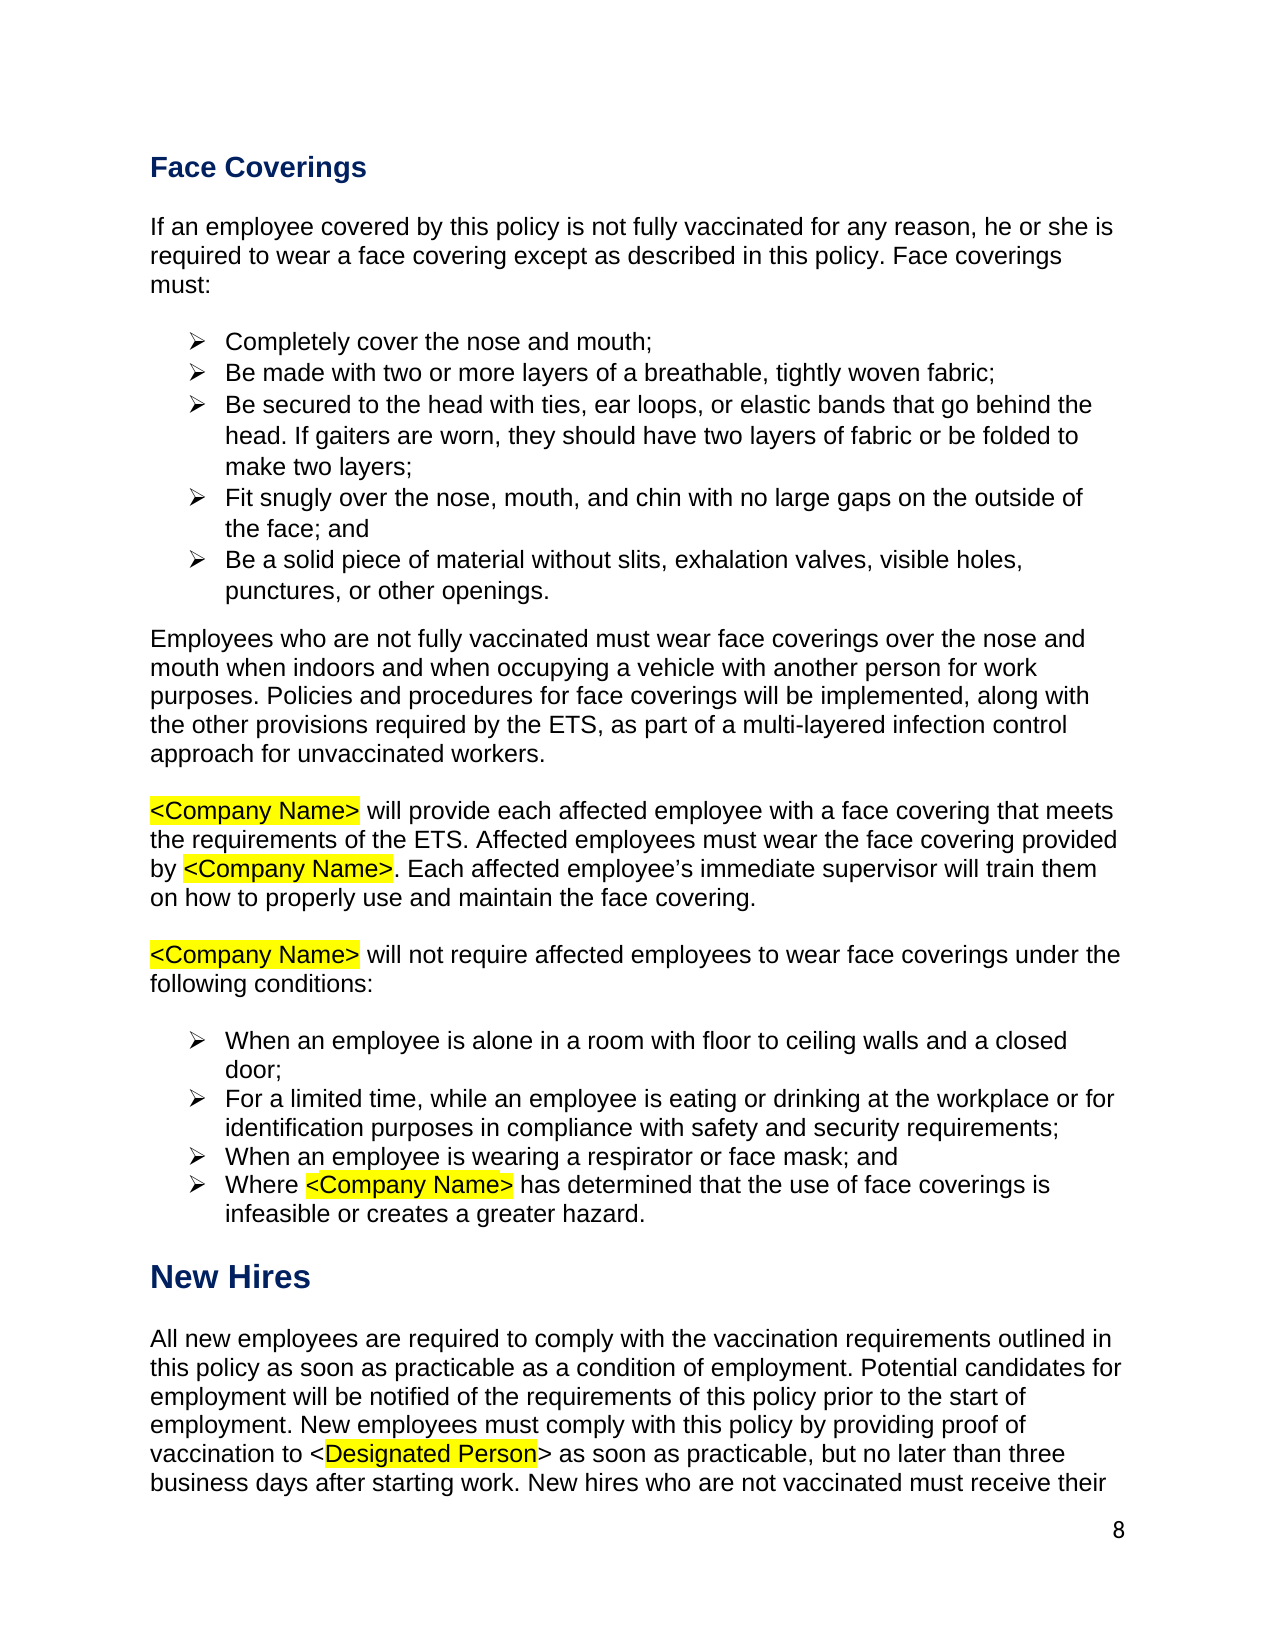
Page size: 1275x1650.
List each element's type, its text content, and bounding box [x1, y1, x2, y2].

list Completely cover the nose and mouth; [187, 327, 1125, 356]
list Be made with two or more layers of a breathable, tightly woven fabric; [187, 358, 1125, 387]
text <Company Name> will provide each affected employee with a face covering that meets the requirements of the ETS. Affected employees must wear the face covering provided by <Company Name>. Each affected employee’s immediate supervisor will train them on how to properly use and maintain the face covering. [150, 796, 1125, 911]
text New Hires [150, 1257, 1125, 1295]
text <Company Name> will not require affected employees to wear face coverings under the following conditions: [150, 940, 1125, 998]
text If an employee covered by this policy is not fully vaccinated for any reason, he or she is required to wear a face covering except as described in this policy. Face coverings must: [150, 212, 1125, 298]
list When an employee is wearing a respirator or face mask; and [187, 1142, 1125, 1170]
text Employees who are not fully vaccinated must wear face coverings over the nose and mouth when indoors and when occupying a vehicle with another person for work purposes. Policies and procedures for face coverings will be implemented, along with the other provisions required by the ETS, as part of a multi-layered infection control approach for unvaccinated workers. [150, 624, 1125, 768]
list Fit snugly over the nose, mouth, and chin with no large gaps on the outside of the face; and [187, 483, 1125, 543]
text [150, 1324, 1125, 1496]
list When an employee is alone in a room with floor to ceiling walls and a closed door; [187, 1026, 1125, 1084]
list For a limited time, while an employee is eating or drinking at the workplace or for identification purposes in compliance with safety and security requirements; [187, 1084, 1125, 1142]
list Where <Company Name> has determined that the use of face coverings is infeasible or creates a greater hazard. [187, 1170, 1125, 1228]
list Be a solid piece of material without slits, exhalation valves, visible holes, punctures, or other openings. [187, 545, 1125, 605]
list Be secured to the head with ties, ear loops, or elastic bands that go behind the head. If gaiters are worn, they should have two layers of fabric or be folded to make two layers; [187, 389, 1125, 481]
text Face Coverings [150, 150, 1125, 183]
